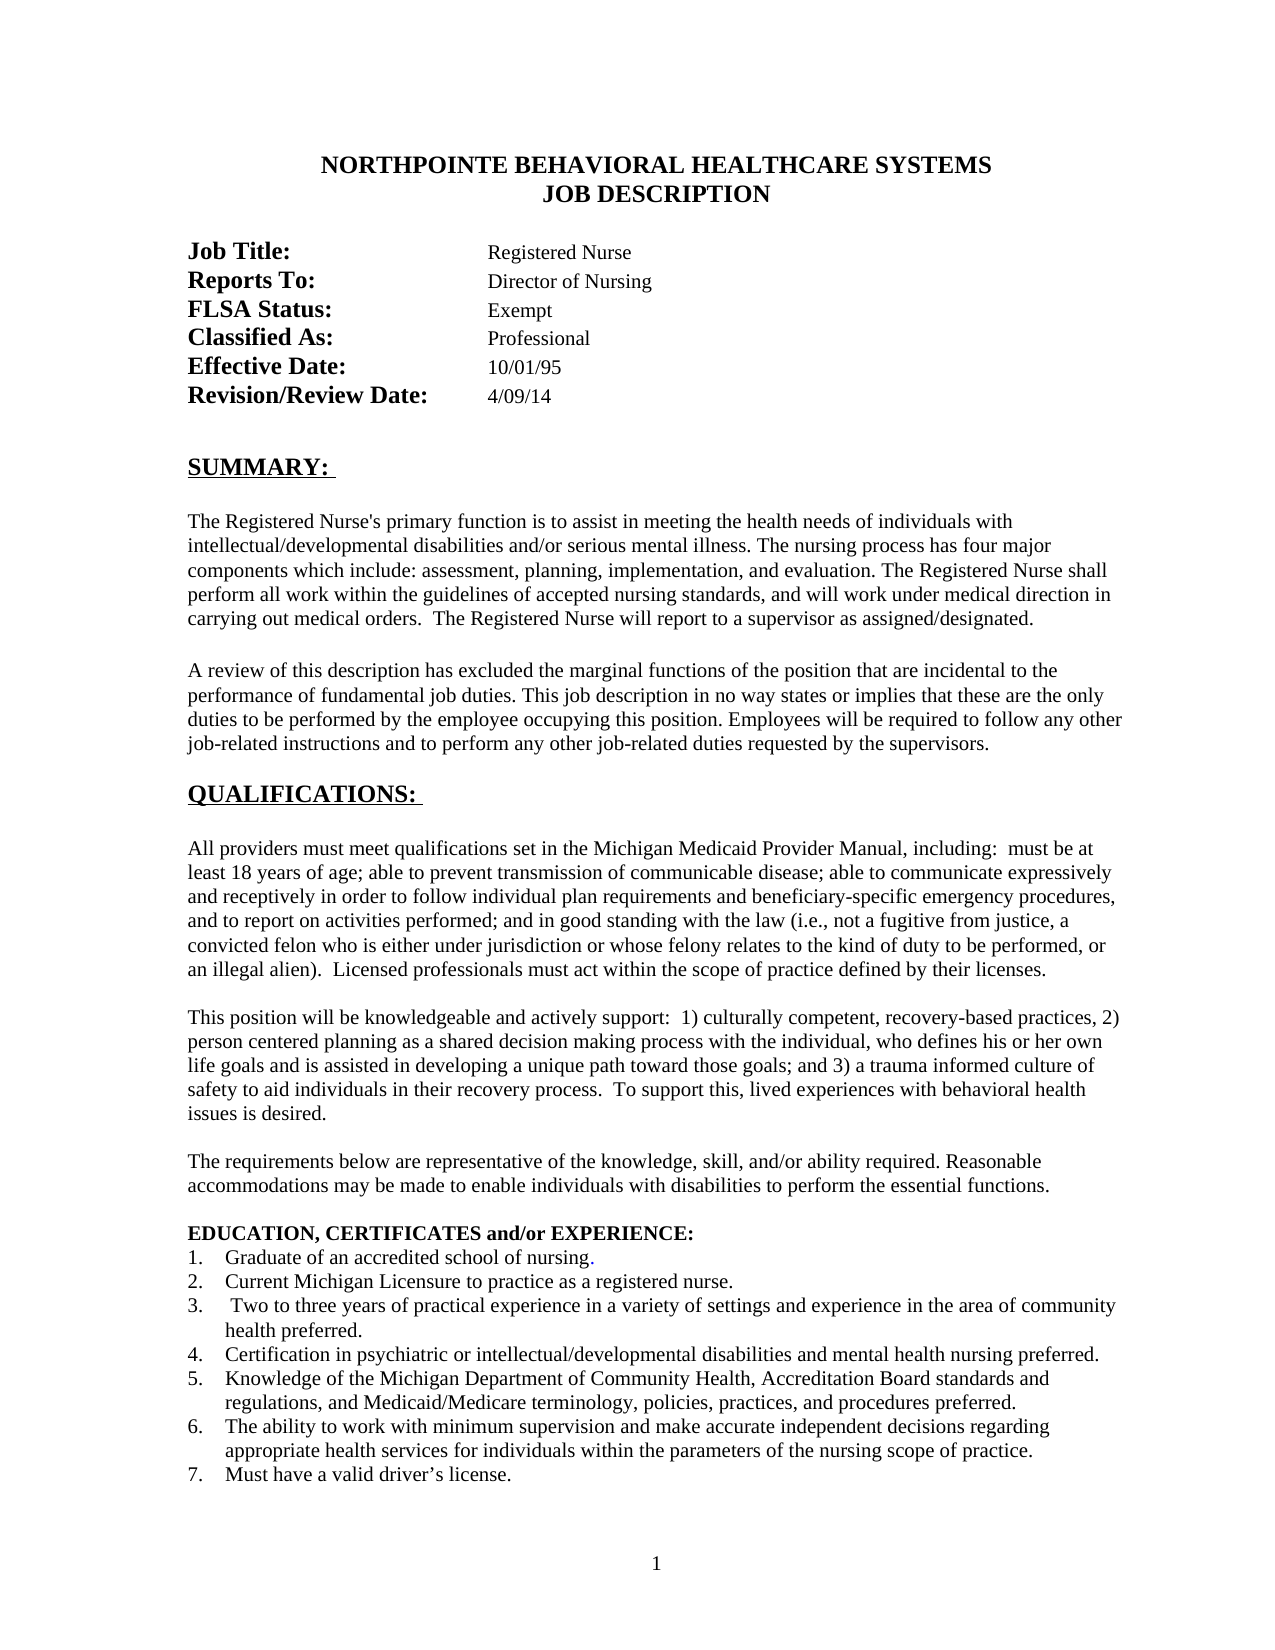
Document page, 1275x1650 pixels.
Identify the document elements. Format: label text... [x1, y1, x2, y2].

title SUMMARY: [187, 452, 1125, 481]
title FLSA Status: Exempt [187, 294, 1125, 322]
title Effective Date: 10/01/95 [187, 351, 1125, 380]
list Must have a valid driver’s license. [187, 1462, 1125, 1486]
list Two to three years of practical experience in a variety of settings and experience in the area of community health preferred. [187, 1293, 1125, 1342]
list Certification in psychiatric or intellectual/developmental disabilities and mental health nursing preferred. [187, 1342, 1125, 1366]
title JOB DESCRIPTION [187, 179, 1125, 207]
title NORTHPOINTE BEHAVIORAL HEALTHCARE SYSTEMS [187, 150, 1125, 179]
text All providers must meet qualifications set in the Michigan Medicaid Provider Manual, including: must be at least 18 years of age; able to prevent transmission of communicable disease; able to communicate expressively and receptively in order to follow individual plan requirements and beneficiary-specific emergency procedures, and to report on activities performed; and in good standing with the law (i.e., not a fugitive from justice, a convicted felon who is either under jurisdiction or whose felony relates to the kind of duty to be performed, or an illegal alien). Licensed professionals must act within the scope of practice defined by their licenses. [187, 836, 1125, 981]
list The ability to work with minimum supervision and make accurate independent decisions regarding appropriate health services for individuals within the parameters of the nursing scope of practice. [187, 1414, 1125, 1462]
list Current Michigan Licensure to practice as a registered nurse. [187, 1269, 1125, 1293]
text This position will be knowledgeable and actively support: 1) culturally competent, recovery-based practices, 2) person centered planning as a shared decision making process with the individual, who defines his or her own life goals and is assisted in developing a unique path toward those goals; and 3) a trauma informed culture of safety to aid individuals in their recovery process. To support this, lived experiences with behavioral health issues is desired. [187, 1005, 1125, 1125]
text The Registered Nurse's primary function is to assist in meeting the health needs of individuals with intellectual/developmental disabilities and/or serious mental illness. The nursing process has four major components which include: assessment, planning, implementation, and evaluation. The Registered Nurse shall perform all work within the guidelines of accepted nursing standards, and will work under medical direction in carrying out medical orders. The Registered Nurse will report to a supervisor as assigned/designated. [187, 509, 1125, 630]
title A review of this description has excluded the marginal functions of the position that are incidental to the performance of fundamental job duties. This job description in no way states or implies that these are the only duties to be performed by the employee occupying this position. Employees will be required to follow any other job-related instructions and to perform any other job-related duties requested by the supervisors. [187, 658, 1125, 755]
text The requirements below are representative of the knowledge, skill, and/or ability required. Reasonable accommodations may be made to enable individuals with disabilities to perform the essential functions. [187, 1149, 1125, 1197]
list Knowledge of the Michigan Department of Community Health, Accreditation Board standards and regulations, and Medicaid/Medicare terminology, policies, practices, and procedures preferred. [187, 1366, 1125, 1414]
title Revision/Review Date: 4/09/14 [187, 380, 1125, 409]
title Classified As: Professional [187, 322, 1125, 351]
list Graduate of an accredited school of nursing. [187, 1245, 1125, 1269]
title Reports To: Director of Nursing [187, 265, 1125, 294]
title Job Title: Registered Nurse [187, 236, 1125, 265]
text QUALIFICATIONS: [187, 779, 1125, 807]
text EDUCATION, CERTIFICATES and/or EXPERIENCE: [187, 1221, 1125, 1245]
